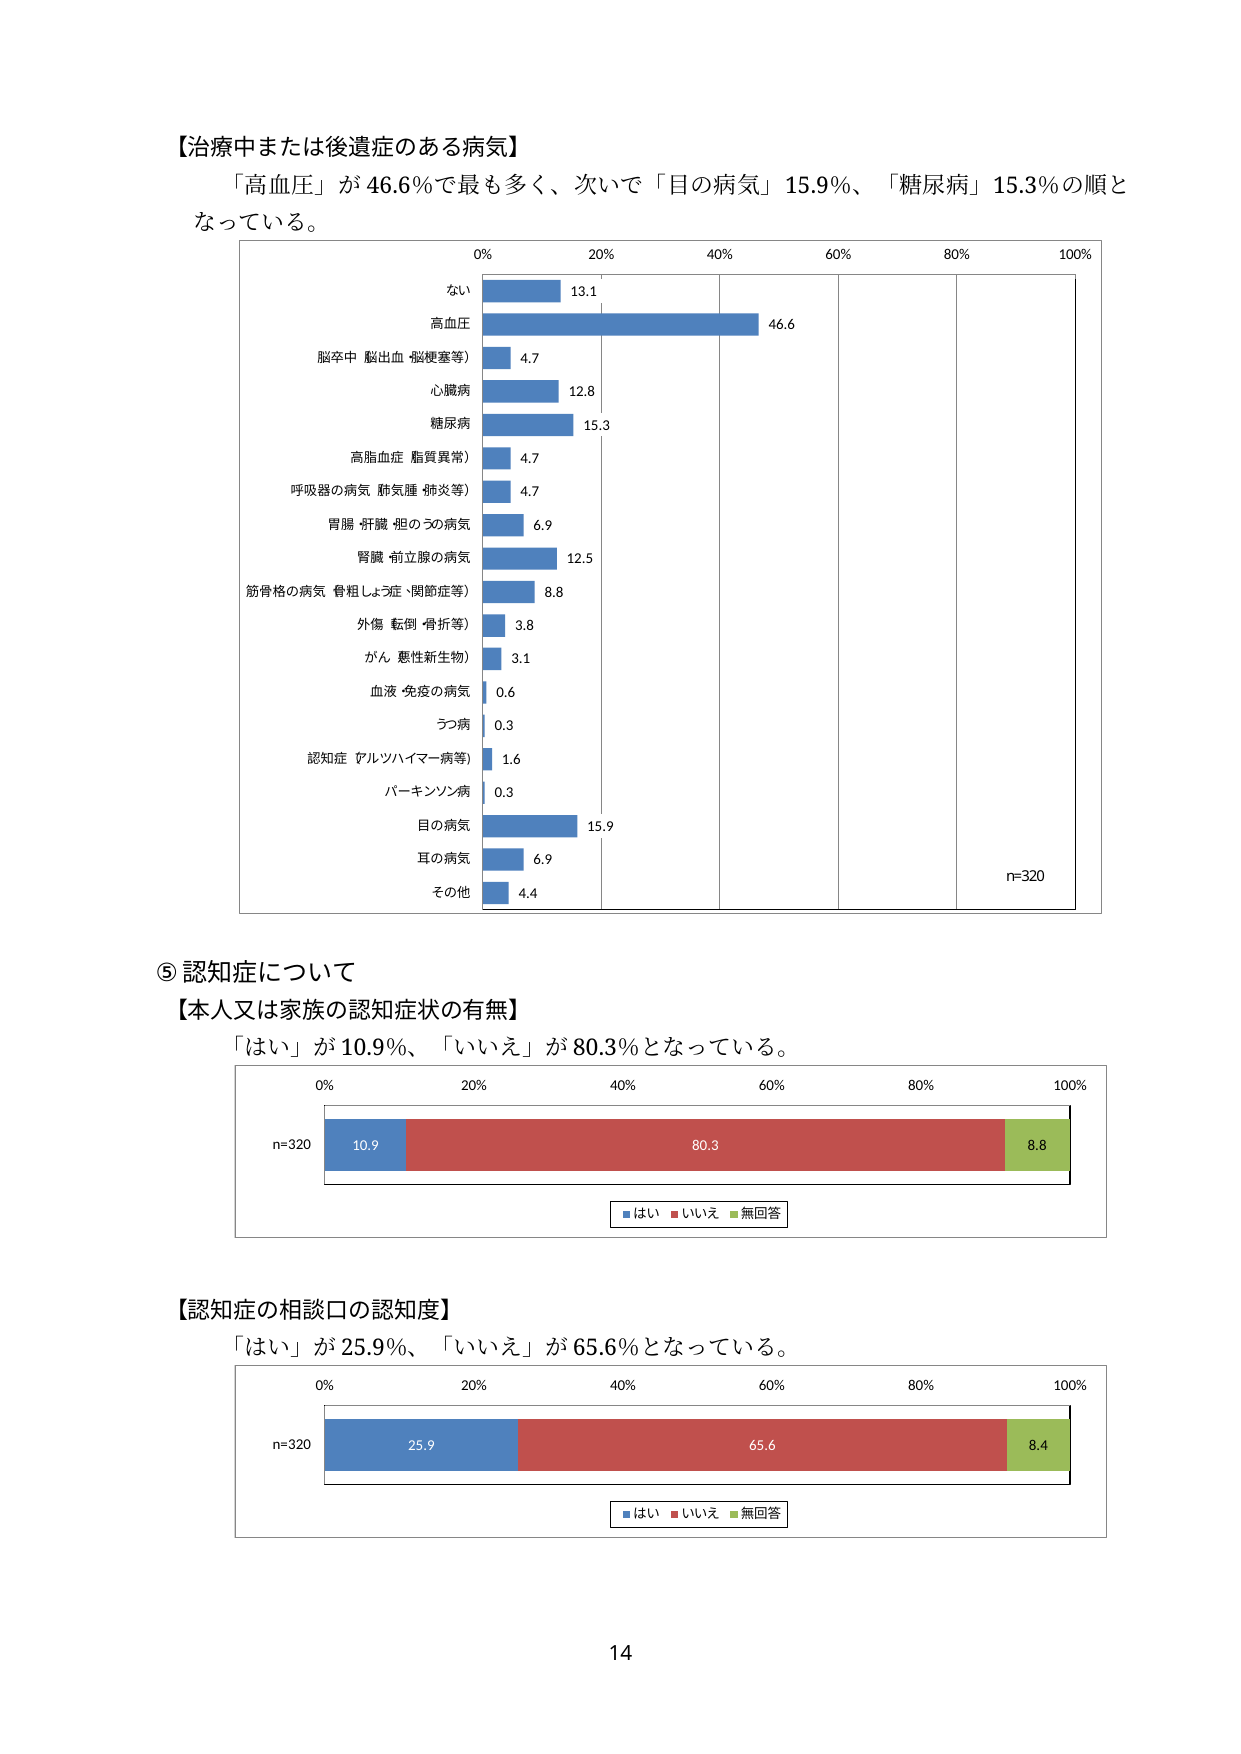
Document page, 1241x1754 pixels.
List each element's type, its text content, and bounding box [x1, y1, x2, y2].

text 【治療中または後遺症のある病気】 [130, 127, 1131, 164]
text 「高血圧」が46.6％で最も多く、次いで「目の病気」15.9％、「糖尿病」15.3％の順となっている。 [193, 164, 1131, 239]
text 「はい」が10.9％、「いいえ」が80.3％となっている。 [193, 1027, 1131, 1064]
text ⑤認知症について [130, 952, 1131, 989]
text 【認知症の相談口の認知度】 [130, 1289, 1131, 1327]
text 【本人又は家族の認知症状の有無】 [130, 989, 1131, 1027]
text 「はい」が25.9％、「いいえ」が65.6％となっている。 [193, 1327, 1131, 1364]
